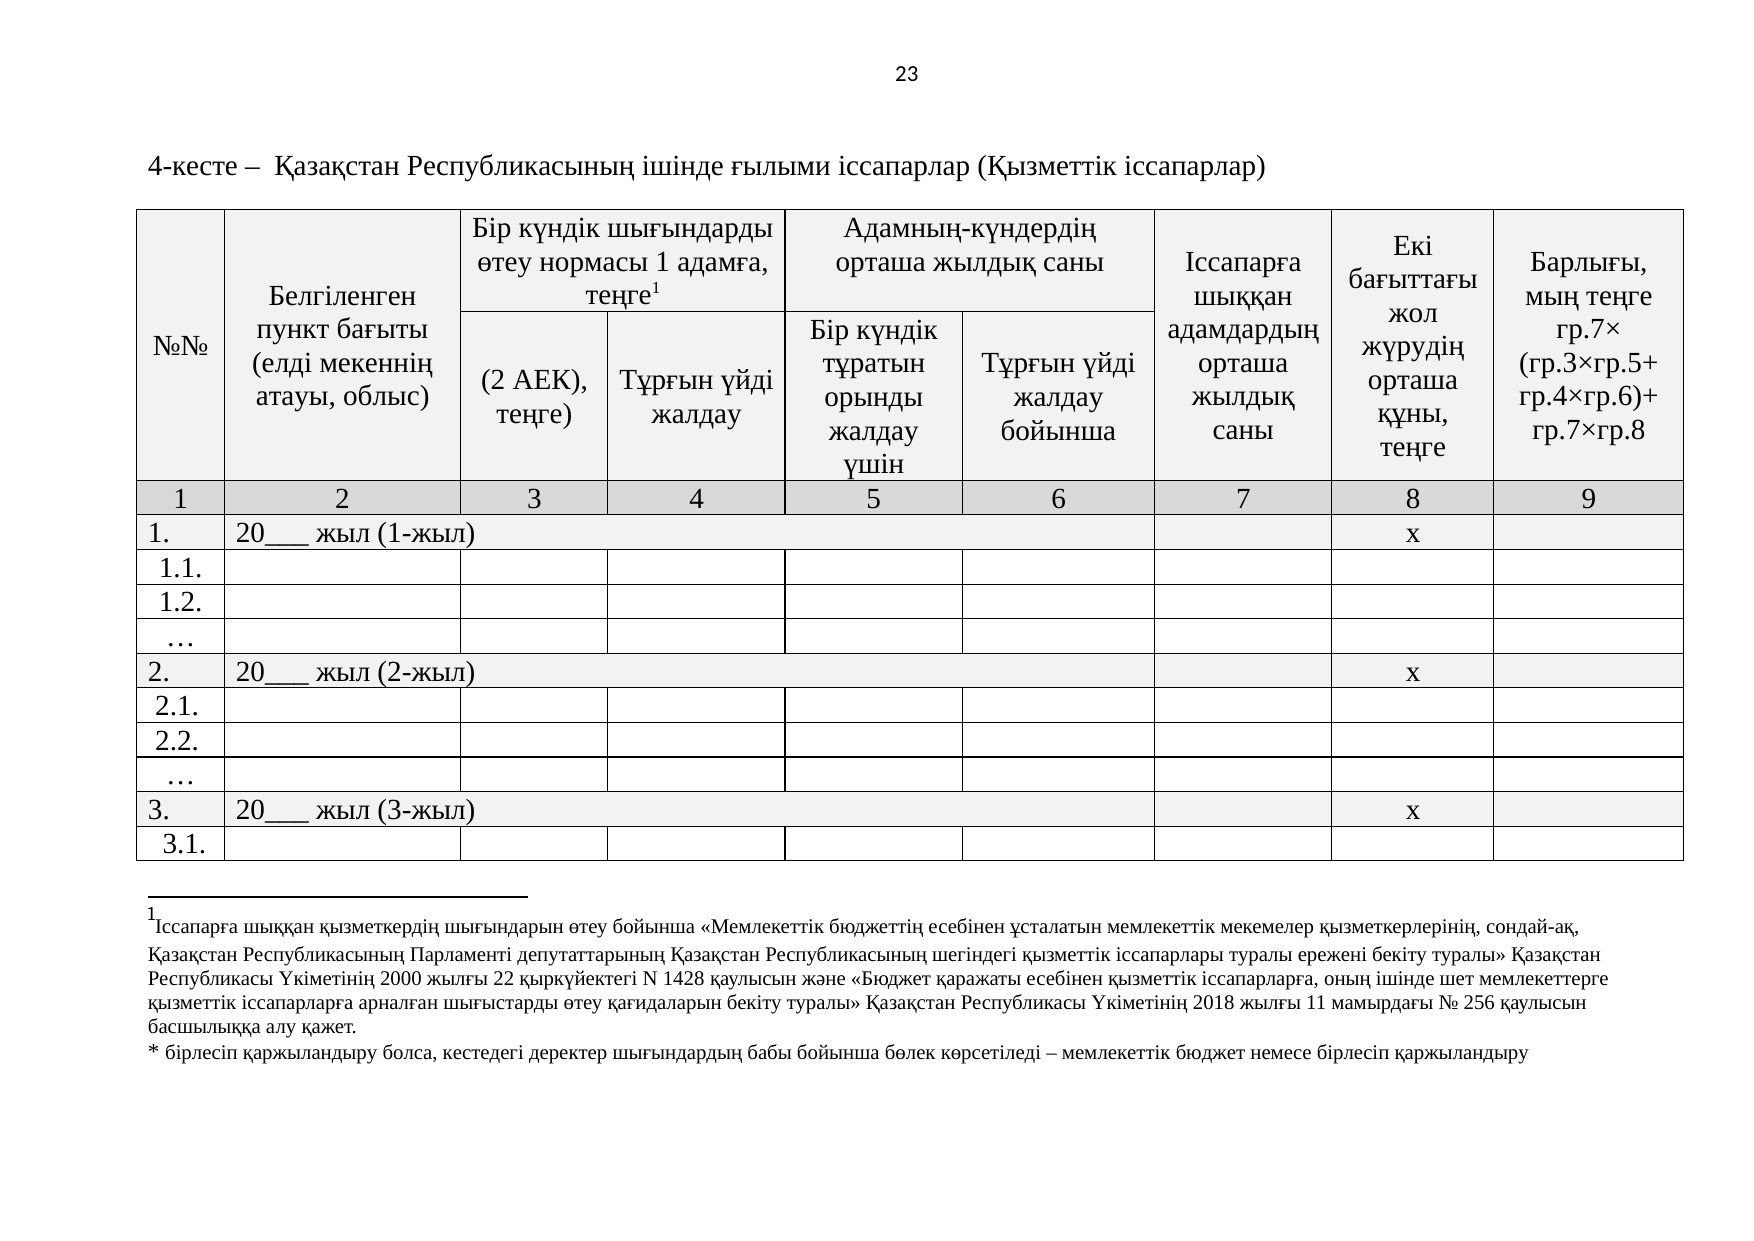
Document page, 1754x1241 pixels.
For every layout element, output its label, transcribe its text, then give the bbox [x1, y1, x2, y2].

table_header Адамның-күндердің орташа жылдық саны [786, 210, 1154, 311]
table_cell [461, 827, 607, 860]
table_cell 2.2. [137, 723, 224, 756]
table_cell [608, 585, 784, 618]
table_cell 1.2. [137, 585, 224, 618]
table_cell х [1332, 654, 1493, 687]
table_cell 1. [137, 515, 224, 549]
table_cell 2.1. [137, 688, 224, 722]
table_header Екі бағыттағы жол жүрудің орташа құны, теңге [1332, 210, 1493, 480]
table_cell 2 [225, 481, 460, 514]
table_cell 20___ жыл (1-жыл) [225, 515, 1154, 549]
table_cell [1332, 688, 1493, 722]
table_cell [1155, 723, 1331, 756]
table_cell [1155, 550, 1331, 583]
table_cell [963, 827, 1154, 860]
table_cell [608, 619, 784, 653]
table_cell [1494, 758, 1683, 791]
table_cell [608, 723, 784, 756]
table_cell 6 [963, 481, 1154, 514]
table_cell (2 АЕК), теңге) [461, 312, 607, 480]
table_cell … [137, 758, 224, 791]
table_cell 20___ жыл (2-жыл) [225, 654, 1154, 687]
table_cell [786, 758, 962, 791]
table_cell [963, 723, 1154, 756]
table_cell [786, 688, 962, 722]
table_cell 4 [608, 481, 784, 514]
table_cell [1332, 827, 1493, 860]
table_cell [1155, 515, 1331, 549]
table_cell [1332, 619, 1493, 653]
table_cell [1494, 688, 1683, 722]
table_cell [1494, 515, 1683, 549]
table_cell [461, 723, 607, 756]
table_cell [786, 619, 962, 653]
table_cell [1332, 758, 1493, 791]
table_cell 5 [786, 481, 962, 514]
table_header Бір күндік шығындарды өтеу нормасы 1 адамға, теңге [461, 210, 784, 311]
table_cell [608, 550, 784, 583]
table_cell 8 [1332, 481, 1493, 514]
table_cell [1332, 550, 1493, 583]
table_cell [786, 585, 962, 618]
table_cell [963, 688, 1154, 722]
table_cell [1155, 827, 1331, 860]
table_header №№ [137, 210, 224, 480]
table_cell 9 [1494, 481, 1683, 514]
table_cell Тұрғын үйді жалдау бойынша [963, 312, 1154, 480]
table_cell [1155, 585, 1331, 618]
table_cell [608, 758, 784, 791]
table_cell 7 [1155, 481, 1331, 514]
table_cell [786, 827, 962, 860]
table_cell 2. [137, 654, 224, 687]
table_cell 3. [137, 792, 224, 826]
table_cell [608, 827, 784, 860]
table_cell [1494, 723, 1683, 756]
table_cell [225, 827, 460, 860]
table_cell [225, 585, 460, 618]
table_cell [225, 723, 460, 756]
table_cell [963, 585, 1154, 618]
table_cell 20___ жыл (3-жыл) [225, 792, 1154, 826]
table_cell 3.1. [137, 827, 224, 860]
text 4-кесте – Қазақстан Республикасының ішінде ғылыми іссапарлар (Қызметтік іссапарлар) [148, 148, 1665, 181]
table_cell [786, 550, 962, 583]
table_cell … [137, 619, 224, 653]
table_cell [963, 550, 1154, 583]
table_cell 1 [137, 481, 224, 514]
table_cell [225, 688, 460, 722]
table_cell [1494, 550, 1683, 583]
table_header Белгіленген пункт бағыты (елді мекеннің атауы, облыс) [225, 210, 460, 480]
table_cell [1155, 758, 1331, 791]
table_cell [225, 758, 460, 791]
table_cell [963, 758, 1154, 791]
table_cell х [1332, 792, 1493, 826]
table_cell [963, 619, 1154, 653]
table_cell Бір күндік тұратын орынды жалдау үшін [786, 312, 962, 480]
table_cell [608, 688, 784, 722]
table_cell [1155, 654, 1331, 687]
table_cell [1494, 585, 1683, 618]
table_cell [1332, 723, 1493, 756]
table_cell [225, 619, 460, 653]
table_cell 1.1. [137, 550, 224, 583]
table_cell [1332, 585, 1493, 618]
table_cell [225, 550, 460, 583]
table_cell [1155, 792, 1331, 826]
table_cell [461, 688, 607, 722]
table_header Іссапарға шыққан адамдардың орташа жылдық саны [1155, 210, 1331, 480]
table_cell х [1332, 515, 1493, 549]
table_cell [1494, 827, 1683, 860]
table_cell [461, 758, 607, 791]
table_header Барлығы, мың теңге гр.7× (гр.3×гр.5+ гр.4×гр.6)+ гр.7×гр.8 [1494, 210, 1683, 480]
table_cell Тұрғын үйді жалдау [608, 312, 784, 480]
table_cell [1494, 654, 1683, 687]
table_cell [461, 619, 607, 653]
table_cell [461, 585, 607, 618]
table_cell [1155, 688, 1331, 722]
table_cell [1155, 619, 1331, 653]
table_cell [786, 723, 962, 756]
table_cell [461, 550, 607, 583]
table_cell 3 [461, 481, 607, 514]
table_cell [1494, 619, 1683, 653]
table_cell [1494, 792, 1683, 826]
